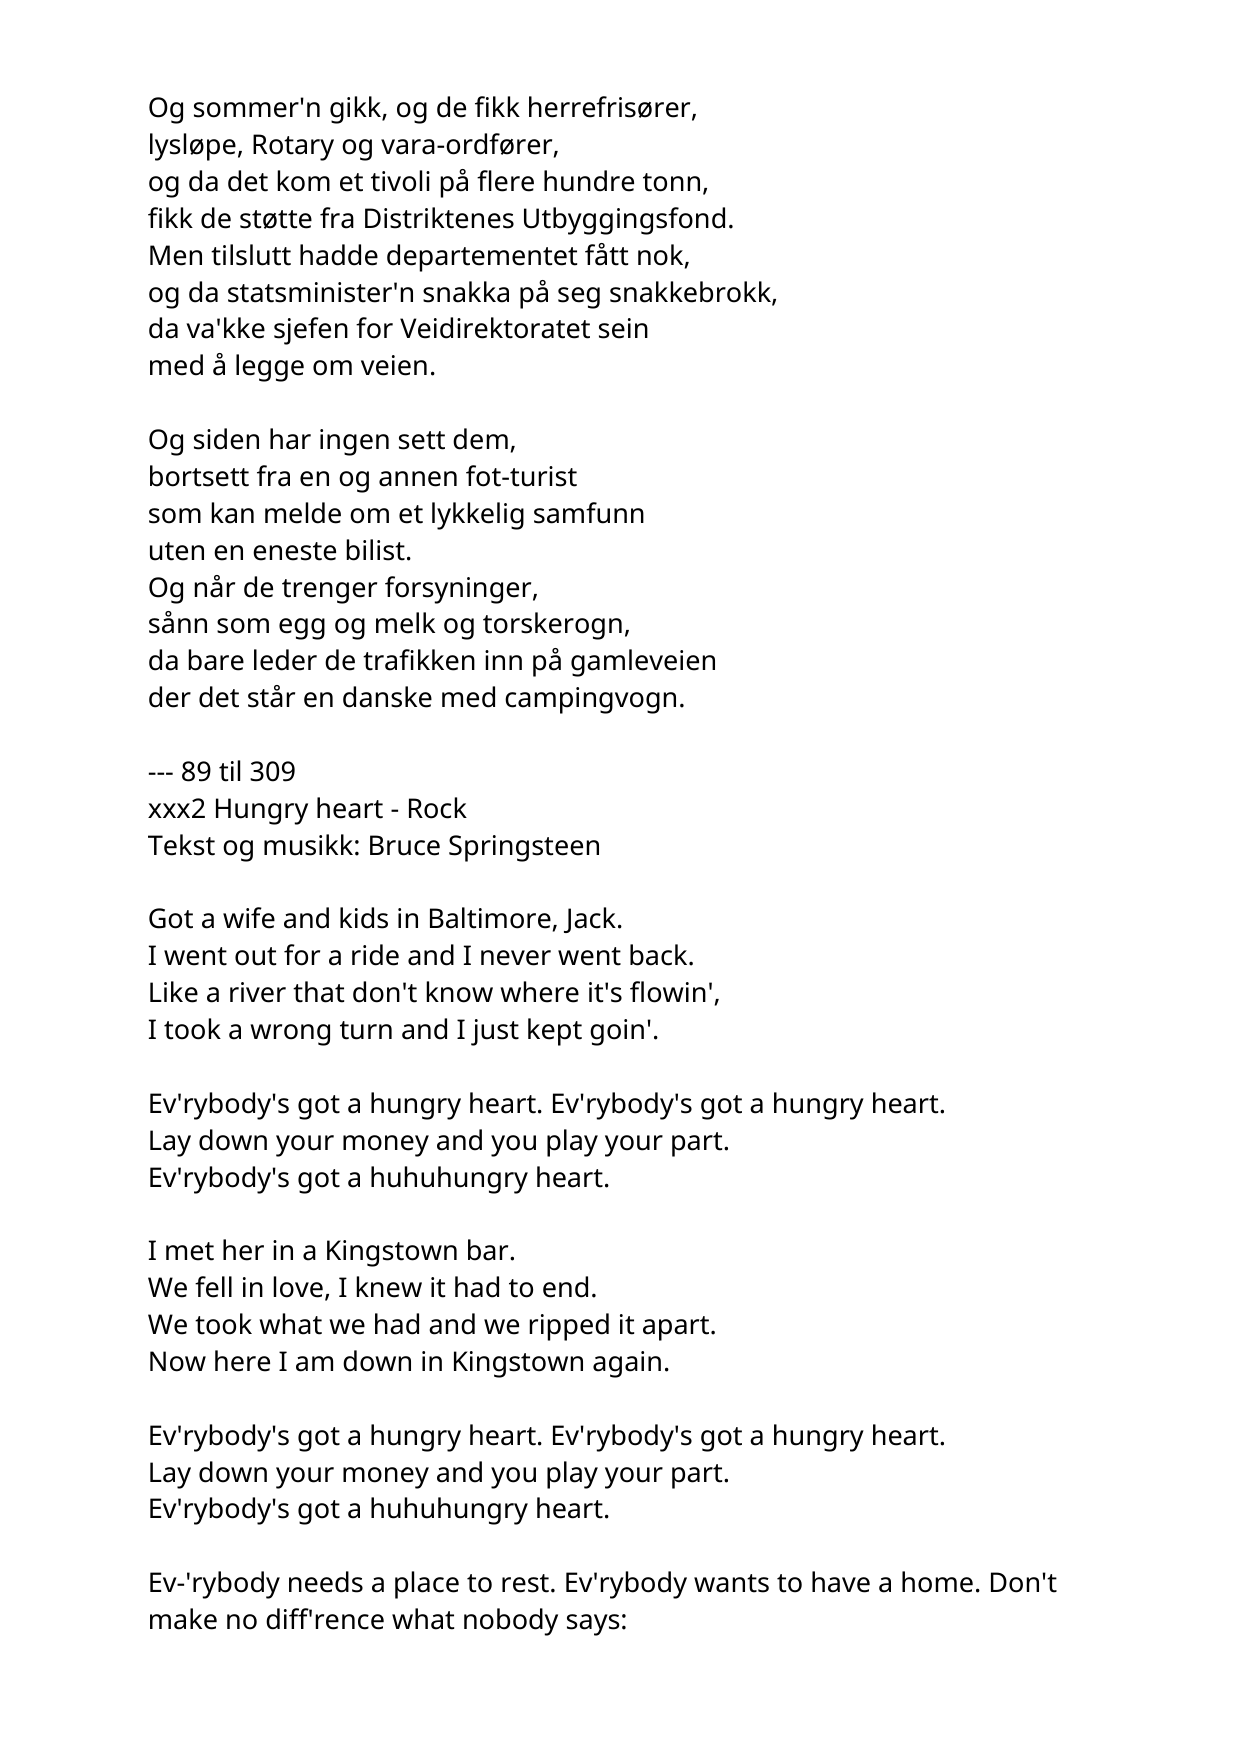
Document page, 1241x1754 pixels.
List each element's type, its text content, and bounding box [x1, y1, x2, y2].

text --- 89 til 309 [148, 752, 1122, 789]
text fikk de støtte fra Distriktenes Utbyggingsfond. [148, 199, 1122, 236]
text Ev'rybody's got a huhuhungry heart. [148, 1158, 1122, 1195]
text Lay down your money and you play your part. [148, 1121, 1122, 1158]
text I went out for a ride and I never went back. [148, 937, 1122, 974]
text lysløpe, Rotary og vara-ordfører, [148, 126, 1122, 162]
text We took what we had and we ripped it apart. [148, 1306, 1122, 1342]
text Got a wife and kids in Baltimore, Jack. [148, 900, 1122, 937]
text Lay down your money and you play your part. [148, 1453, 1122, 1490]
subtitle xxx2 Hungry heart - Rock [148, 789, 1122, 826]
text da bare leder de trafikken inn på gamleveien [148, 642, 1122, 679]
text Men tilslutt hadde departementet fått nok, [148, 236, 1122, 273]
text med å legge om veien. [148, 347, 1122, 384]
text Og sommer'n gikk, og de fikk herrefrisører, [148, 89, 1122, 126]
text Og når de trenger forsyninger, [148, 568, 1122, 605]
text Like a river that don't know where it's flowin', [148, 974, 1122, 1011]
text Now here I am down in Kingstown again. [148, 1342, 1122, 1379]
text Og siden har ingen sett dem, [148, 421, 1122, 457]
text I met her in a Kingstown bar. [148, 1232, 1122, 1269]
text Ev'rybody's got a huhuhungry heart. [148, 1490, 1122, 1527]
text og da det kom et tivoli på flere hundre tonn, [148, 162, 1122, 199]
text bortsett fra en og annen fot-turist [148, 457, 1122, 494]
text Ev-'rybody needs a place to rest. Ev'rybody wants to have a home. Don't make no diff'rence what nobody says: [148, 1564, 1122, 1637]
text uten en eneste bilist. [148, 531, 1122, 568]
text sånn som egg og melk og torskerogn, [148, 605, 1122, 642]
text der det står en danske med campingvogn. [148, 679, 1122, 716]
text Ev'rybody's got a hungry heart. Ev'rybody's got a hungry heart. [148, 1084, 1122, 1121]
text We fell in love, I knew it had to end. [148, 1269, 1122, 1306]
text I took a wrong turn and I just kept goin'. [148, 1011, 1122, 1047]
text da va'kke sjefen for Veidirektoratet sein [148, 310, 1122, 347]
text som kan melde om et lykkelig samfunn [148, 494, 1122, 531]
text Tekst og musikk: Bruce Springsteen [148, 826, 1122, 863]
text og da statsminister'n snakka på seg snakkebrokk, [148, 273, 1122, 310]
text Ev'rybody's got a hungry heart. Ev'rybody's got a hungry heart. [148, 1416, 1122, 1453]
